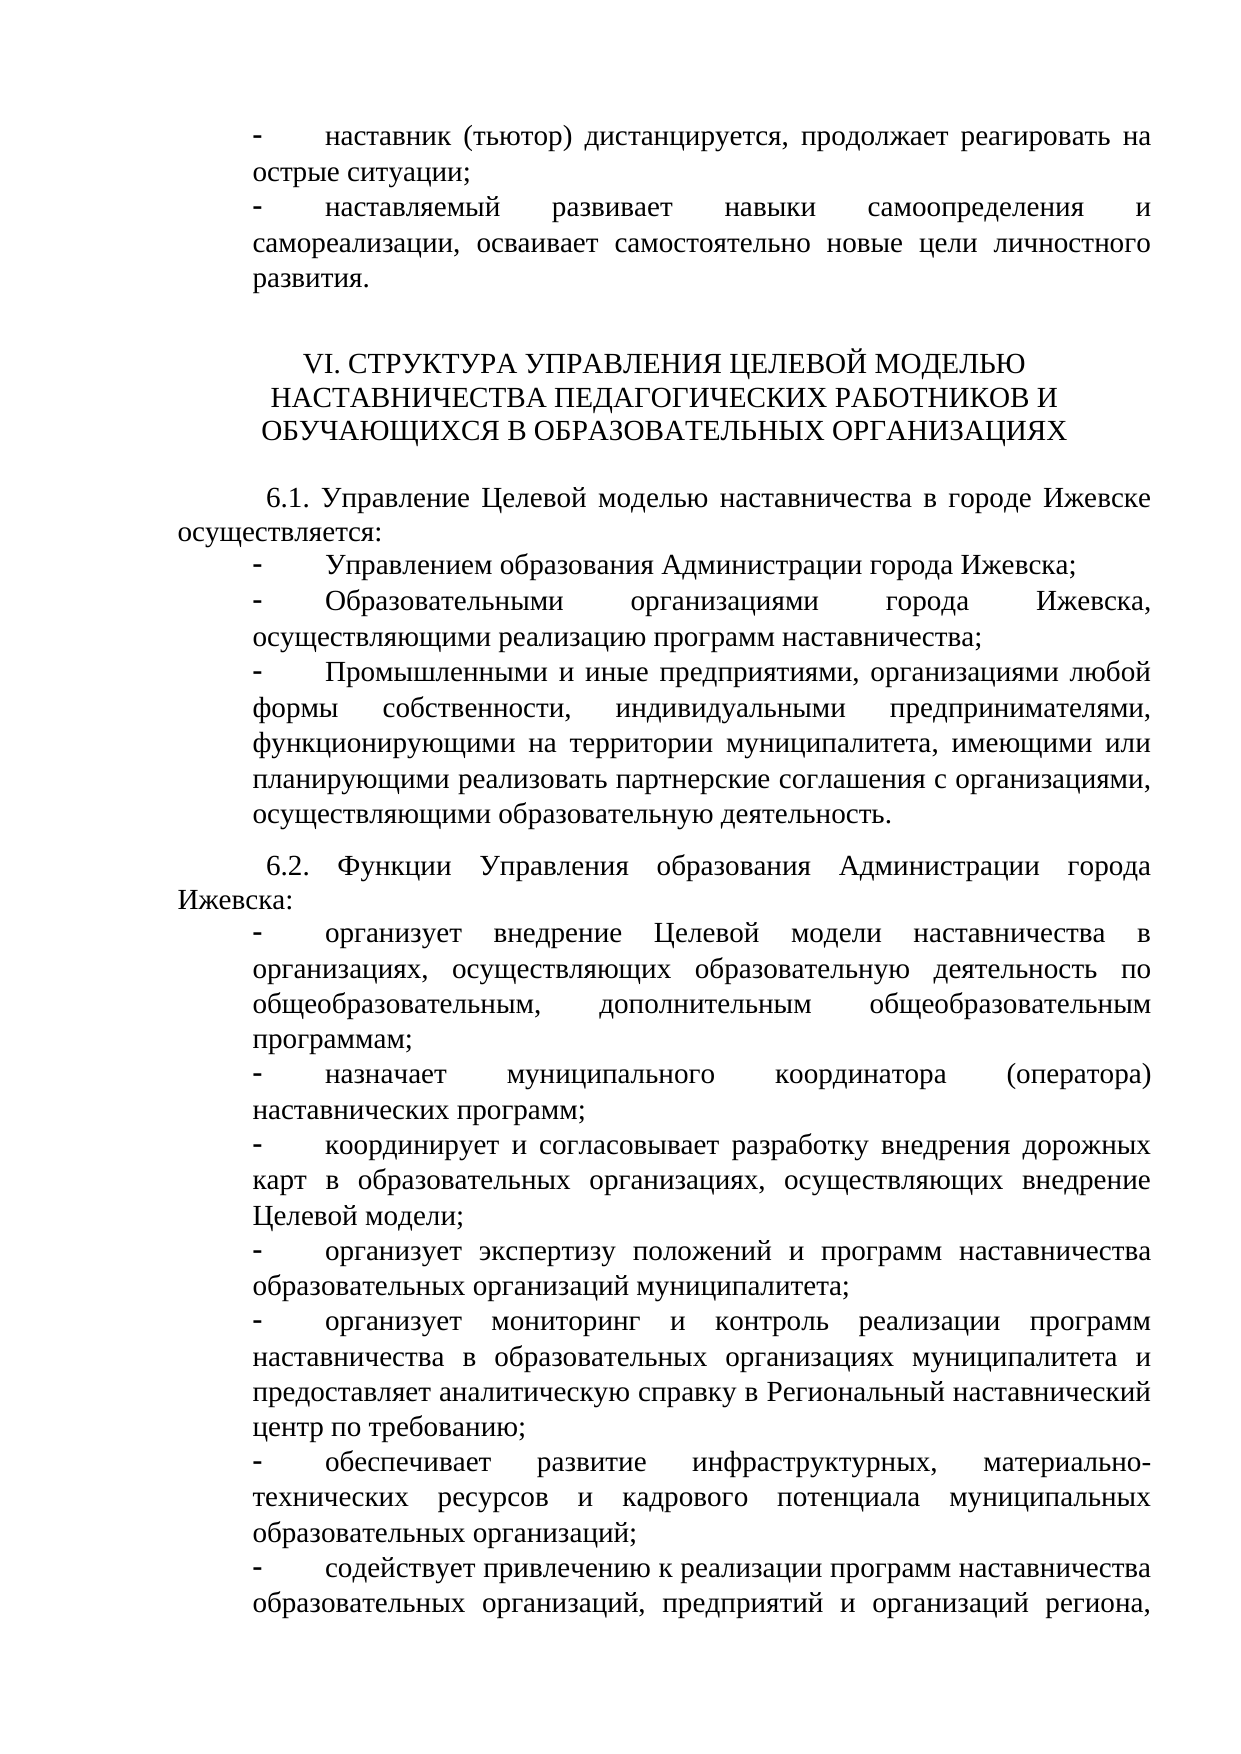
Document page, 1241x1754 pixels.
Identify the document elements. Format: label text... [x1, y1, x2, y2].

list Промышленными и иные предприятиями, организациями любой формы собственности, индивидуальными предпринимателями, функционирующими на территории муниципалитета, имеющими или планирующими реализовать партнерские соглашения с организациями, осуществляющими образовательную деятельность. [252, 654, 1152, 830]
text 6.1. Управление Целевой моделью наставничества в городе Ижевске осуществляется: [177, 480, 1152, 547]
list Образовательными организациями города Ижевска, осуществляющими реализацию программ наставничества; [252, 583, 1152, 652]
list организует внедрение Целевой модели наставничества в организациях, осуществляющих образовательную деятельность по общеобразовательным, дополнительным общеобразовательным программам; [252, 916, 1152, 1055]
list назначает муниципального координатора (оператора) наставнических программ; [252, 1057, 1152, 1125]
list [252, 1550, 1152, 1619]
text VI. СТРУКТУРА УПРАВЛЕНИЯ ЦЕЛЕВОЙ МОДЕЛЬЮ НАСТАВНИЧЕСТВА ПЕДАГОГИЧЕСКИХ РАБОТНИКОВ И ОБУЧАЮЩИХСЯ В ОБРАЗОВАТЕЛЬНЫХ ОРГАНИЗАЦИЯХ [177, 346, 1152, 447]
list организует мониторинг и контроль реализации программ наставничества в образовательных организациях муниципалитета и предоставляет аналитическую справку в Региональный наставнический центр по требованию; [252, 1303, 1152, 1443]
list обеспечивает развитие инфраструктурных, материально-технических ресурсов и кадрового потенциала муниципальных образовательных организаций; [252, 1444, 1152, 1548]
list организует экспертизу положений и программ наставничества образовательных организаций муниципалитета; [252, 1233, 1152, 1302]
list координирует и согласовывает разработку внедрения дорожных карт в образовательных организациях, осуществляющих внедрение Целевой модели; [252, 1127, 1152, 1231]
list наставник (тьютор) дистанцируется, продолжает реагировать на острые ситуации; [252, 118, 1152, 187]
list Управлением образования Администрации города Ижевска; [252, 547, 1152, 581]
list наставляемый развивает навыки самоопределения и самореализации, осваивает самостоятельно новые цели личностного развития. [252, 189, 1152, 294]
text 6.2. Функции Управления образования Администрации города Ижевска: [177, 848, 1152, 916]
